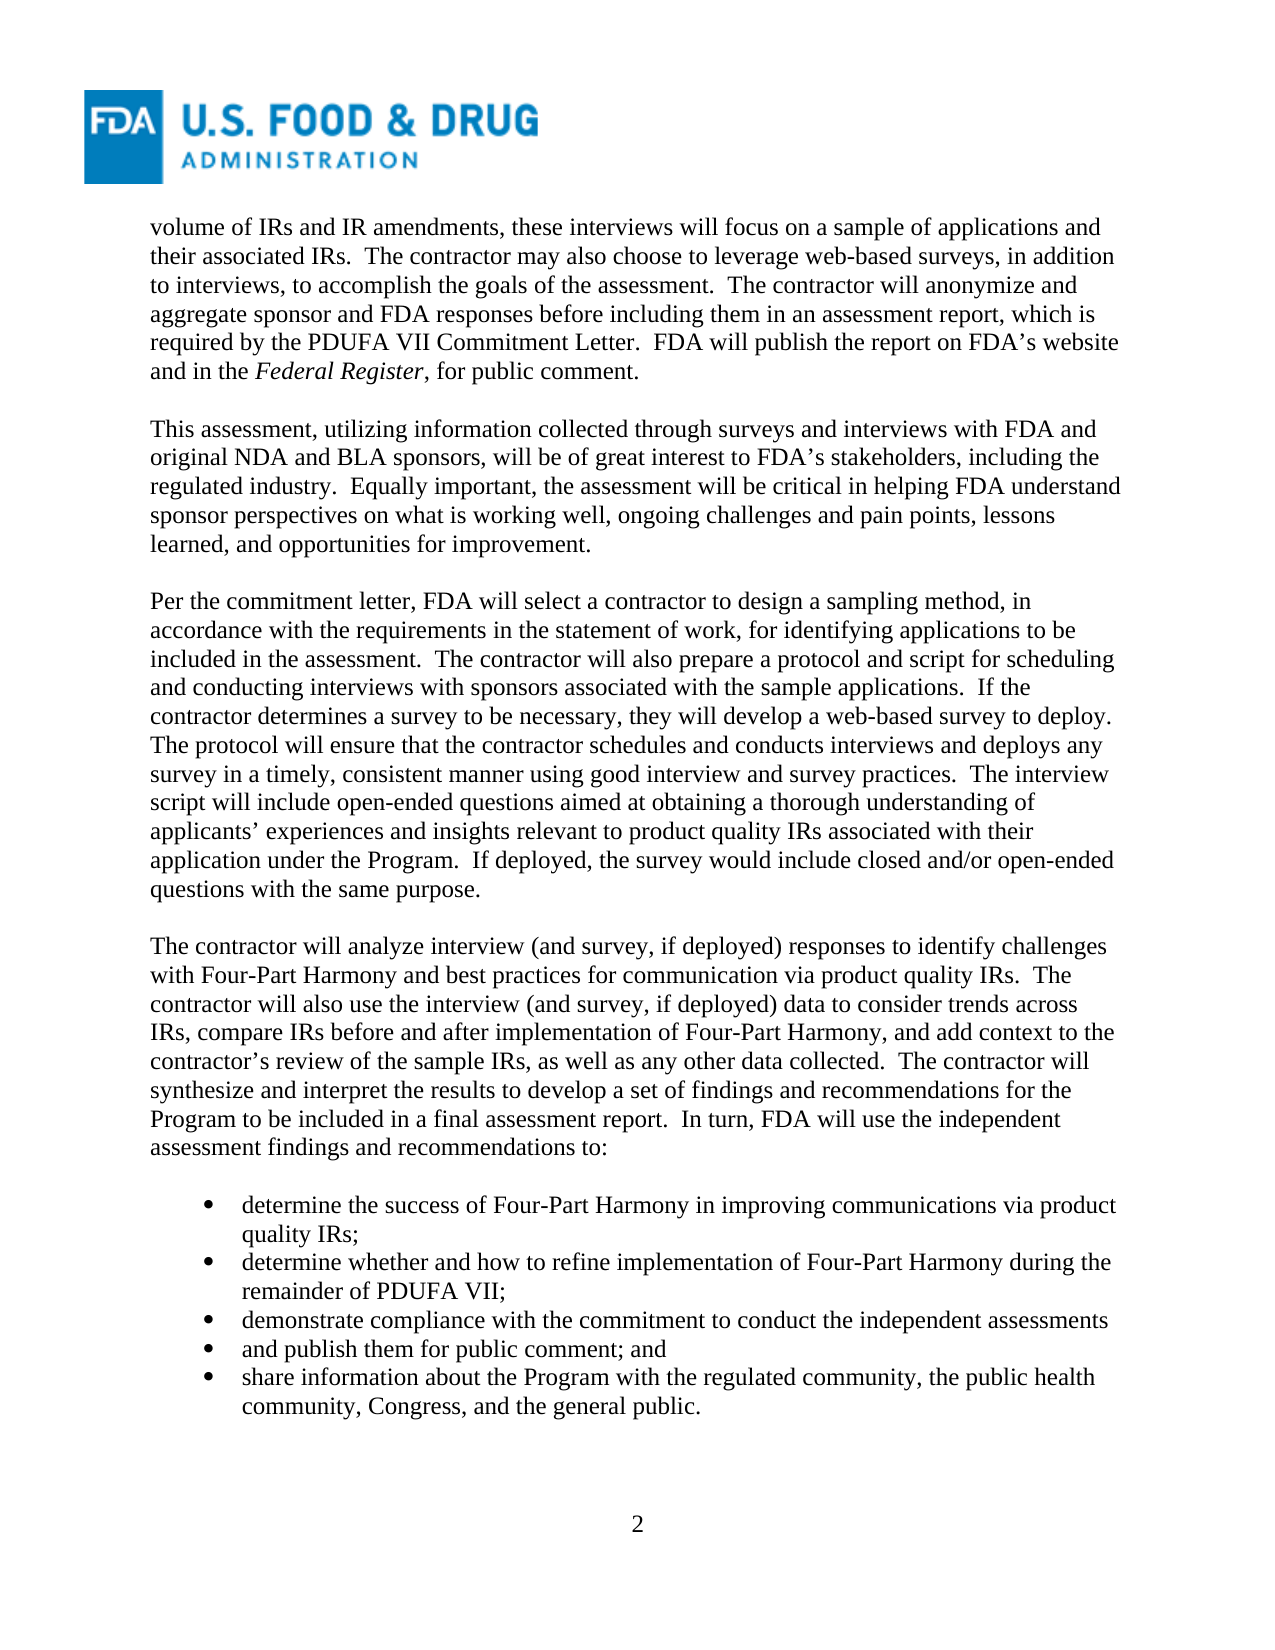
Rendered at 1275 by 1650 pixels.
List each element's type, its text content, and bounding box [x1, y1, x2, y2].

picture [162, 90, 538, 184]
list demonstrate compliance with the commitment to conduct the independent assessments [204, 1305, 1125, 1334]
picture [92, 105, 156, 136]
list and publish them for public comment; and [204, 1334, 1125, 1362]
list determine whether and how to refine implementation of Four-Part Harmony during the remainder of PDUFA VII; [204, 1247, 1125, 1305]
text This assessment, utilizing information collected through surveys and interviews with FDA and original NDA and BLA sponsors, will be of great interest to FDA’s stakeholders, including the regulated industry. Equally important, the assessment will be critical in helping FDA understand sponsor perspectives on what is working well, ongoing challenges and pain points, lessons learned, and opportunities for improvement. [150, 414, 1125, 557]
text Per the commitment letter, FDA will select a contractor to design a sampling method, in accordance with the requirements in the statement of work, for identifying applications to be included in the assessment. The contractor will also prepare a protocol and script for scheduling and conducting interviews with sponsors associated with the sample applications. If the contractor determines a survey to be necessary, they will develop a web-based survey to deploy. The protocol will ensure that the contractor schedules and conducts interviews and deploys any survey in a timely, consistent manner using good interview and survey practices. The interview script will include open-ended questions aimed at obtaining a thorough understanding of applicants’ experiences and insights relevant to product quality IRs associated with their application under the Program. If deployed, the survey would include closed and/or open-ended questions with the same purpose. [150, 586, 1125, 902]
list share information about the Program with the regulated community, the public health community, Congress, and the general public. [204, 1362, 1125, 1420]
text The contractor will analyze interview (and survey, if deployed) responses to identify challenges with Four-Part Harmony and best practices for communication via product quality IRs. The contractor will also use the interview (and survey, if deployed) data to consider trends across IRs, compare IRs before and after implementation of Four-Part Harmony, and add context to the contractor’s review of the sample IRs, as well as any other data collected. The contractor will synthesize and interpret the results to develop a set of findings and recommendations for the Program to be included in a final assessment report. In turn, FDA will use the independent assessment findings and recommendations to: [150, 931, 1125, 1161]
list determine the success of Four-Part Harmony in improving communications via product quality IRs; [204, 1190, 1125, 1247]
